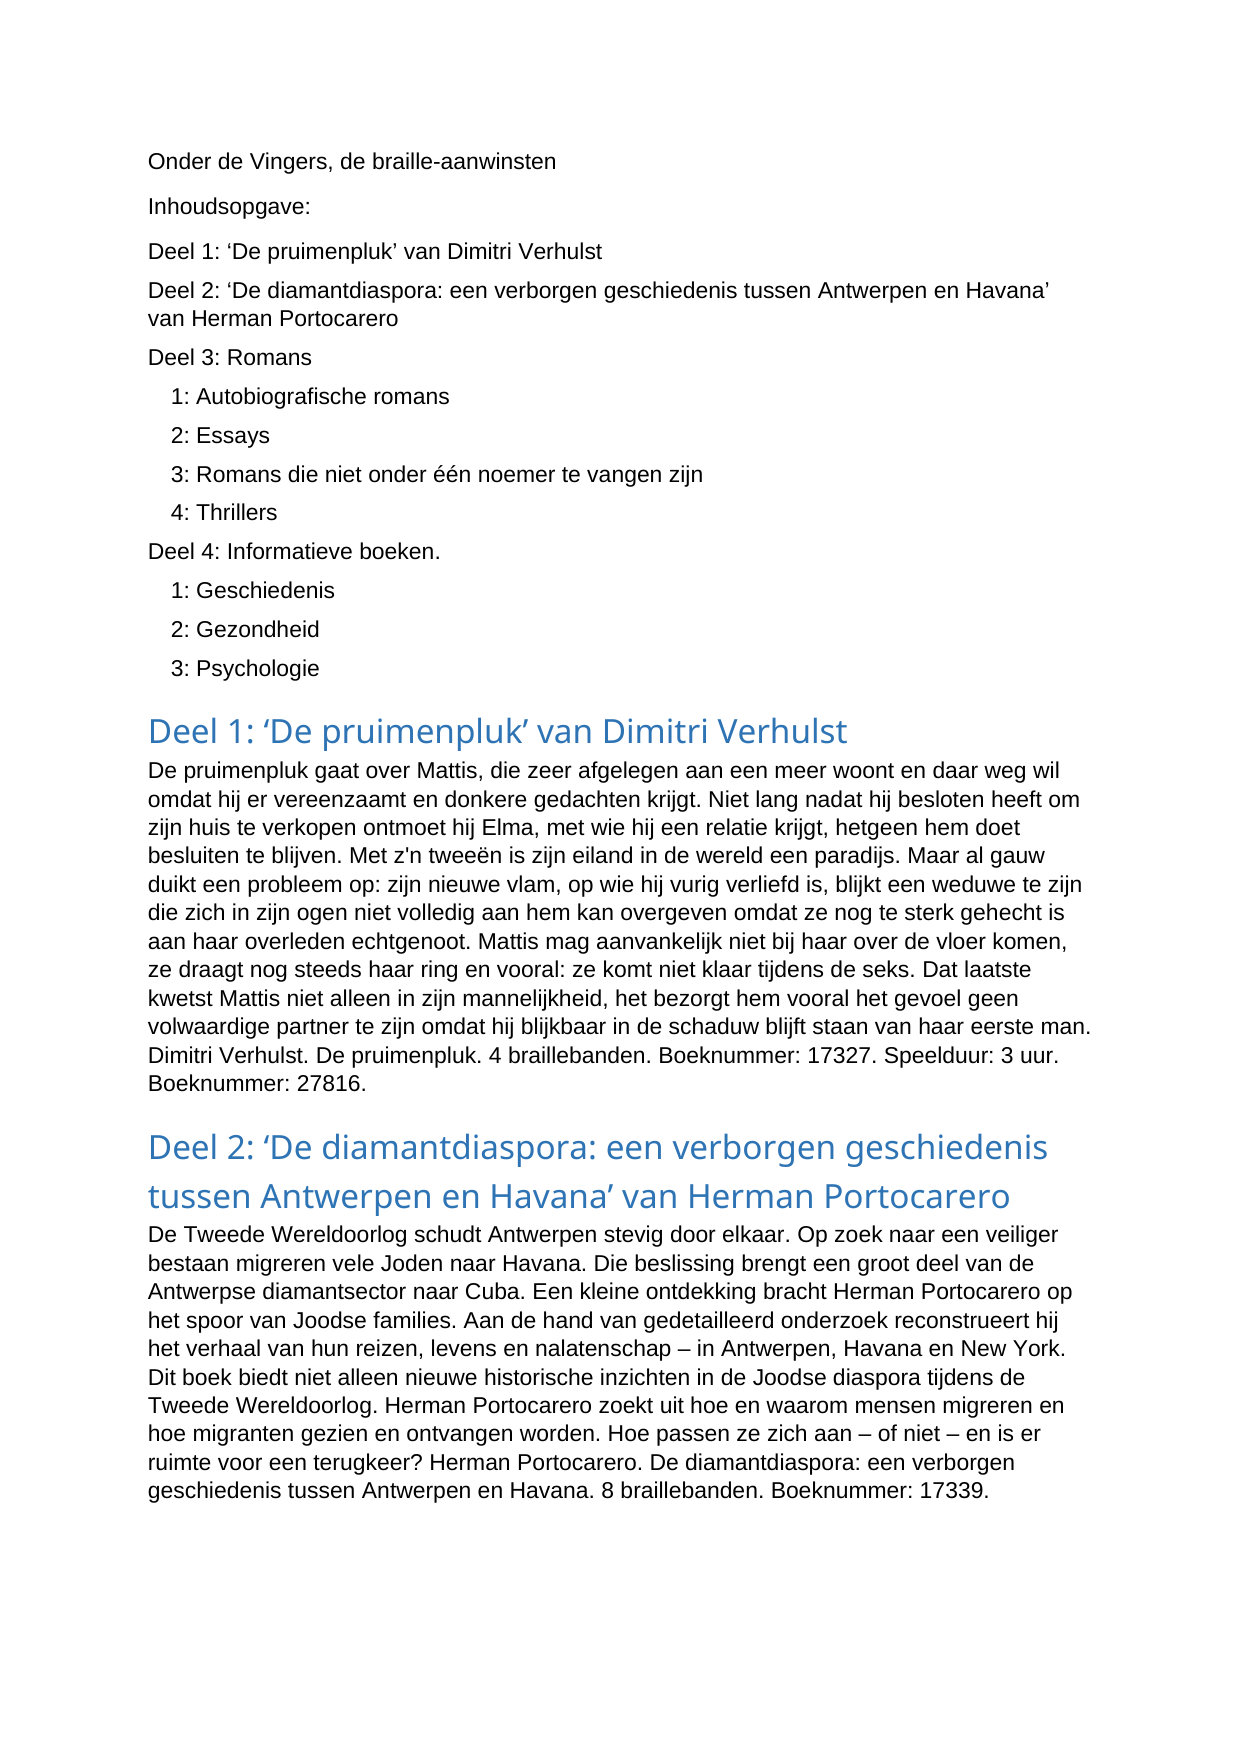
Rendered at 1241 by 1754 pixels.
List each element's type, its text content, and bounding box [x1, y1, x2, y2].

text 1: Autobiografische romans [171, 383, 1093, 409]
text 3: Romans die niet onder één noemer te vangen zijn [171, 461, 1093, 487]
text Deel 1: ‘De pruimenpluk’ van Dimitri Verhulst [148, 238, 1093, 264]
text 2: Gezondheid [171, 616, 1093, 642]
text De pruimenpluk gaat over Mattis, die zeer afgelegen aan een meer woont en daar weg wil omdat hij er vereenzaamt en donkere gedachten krijgt. Niet lang nadat hij besloten heeft om zijn huis te verkopen ontmoet hij Elma, met wie hij een relatie krijgt, hetgeen hem doet besluiten te blijven. Met z'n tweeën is zijn eiland in de wereld een paradijs. Maar al gauw duikt een probleem op: zijn nieuwe vlam, op wie hij vurig verliefd is, blijkt een weduwe te zijn die zich in zijn ogen niet volledig aan hem kan overgeven omdat ze nog te sterk gehecht is aan haar overleden echtgenoot. Mattis mag aanvankelijk niet bij haar over de vloer komen, ze draagt nog steeds haar ring en vooral: ze komt niet klaar tijdens de seks. Dat laatste kwetst Mattis niet alleen in zijn mannelijkheid, het bezorgt hem vooral het gevoel geen volwaardige partner te zijn omdat hij blijkbaar in de schaduw blijft staan van haar eerste man. Dimitri Verhulst. De pruimenpluk. 4 braillebanden. Boeknummer: 17327. Speelduur: 3 uur. Boeknummer: 27816. [148, 757, 1093, 1096]
text 1: Geschiedenis [171, 577, 1093, 603]
text 2: Essays [171, 422, 1093, 448]
subtitle Deel 2: ‘De diamantdiaspora: een verborgen geschiedenis tussen Antwerpen en Havana’ van Herman Portocarero [148, 1123, 1093, 1218]
text Deel 2: ‘De diamantdiaspora: een verborgen geschiedenis tussen Antwerpen en Havana’ van Herman Portocarero [148, 277, 1093, 331]
text Deel 4: Informatieve boeken. [148, 538, 1093, 564]
text De Tweede Wereldoorlog schudt Antwerpen stevig door elkaar. Op zoek naar een veiliger bestaan migreren vele Joden naar Havana. Die beslissing brengt een groot deel van de Antwerpse diamantsector naar Cuba. Een kleine ontdekking bracht Herman Portocarero op het spoor van Joodse families. Aan de hand van gedetailleerd onderzoek reconstrueert hij het verhaal van hun reizen, levens en nalatenschap – in Antwerpen, Havana en New York. Dit boek biedt niet alleen nieuwe historische inzichten in de Joodse diaspora tijdens de Tweede Wereldoorlog. Herman Portocarero zoekt uit hoe en waarom mensen migreren en hoe migranten gezien en ontvangen worden. Hoe passen ze zich aan – of niet – en is er ruimte voor een terugkeer? Herman Portocarero. De diamantdiaspora: een verborgen geschiedenis tussen Antwerpen en Havana. 8 braillebanden. Boeknummer: 17339. [148, 1221, 1093, 1504]
text 4: Thrillers [171, 499, 1093, 526]
subtitle Deel 1: ‘De pruimenpluk’ van Dimitri Verhulst [148, 708, 1093, 754]
text Onder de Vingers, de braille-aanwinsten [148, 148, 1093, 174]
text 3: Psychologie [171, 655, 1093, 681]
text Inhoudsopgave: [148, 193, 1093, 219]
text Deel 3: Romans [148, 344, 1093, 370]
